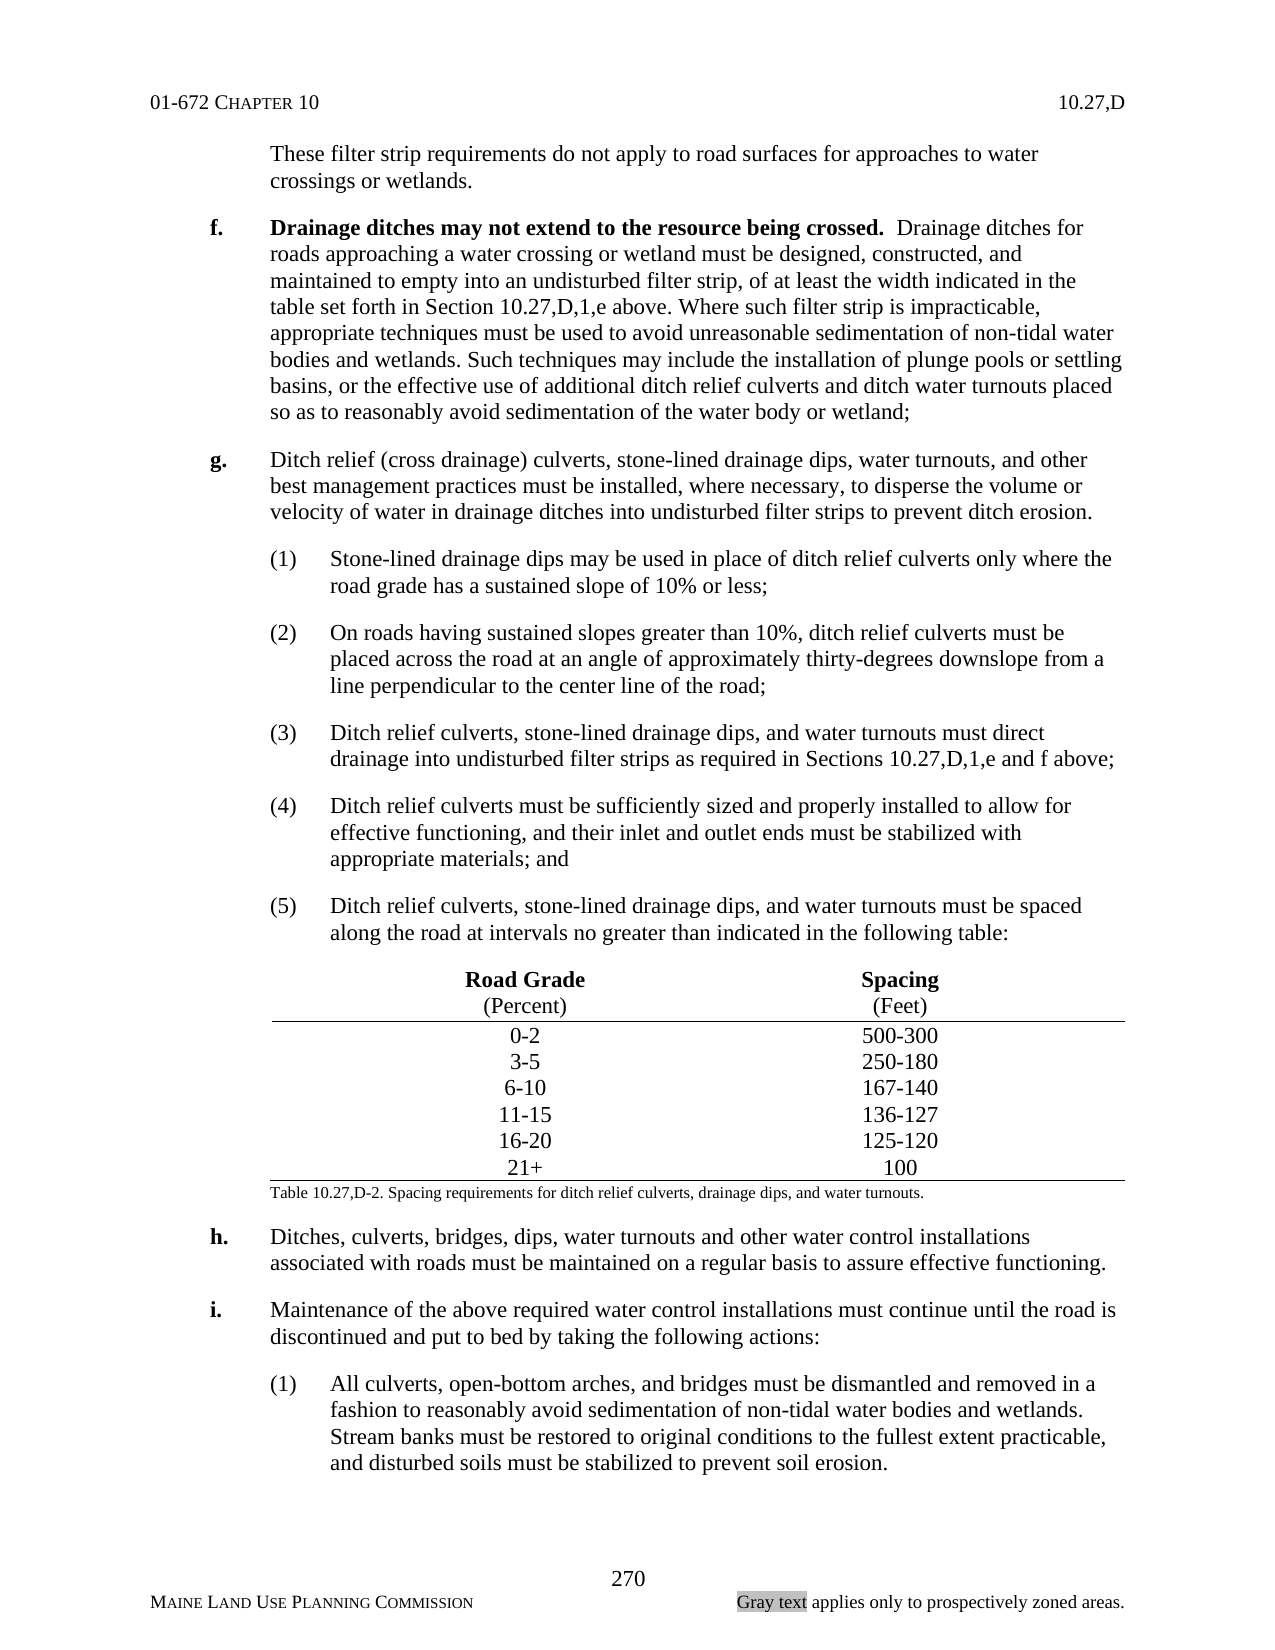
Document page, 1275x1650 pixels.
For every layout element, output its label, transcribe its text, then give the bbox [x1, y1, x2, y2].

subtitle All culverts, open-bottom arches, and bridges must be dismantled and removed in a fashion to reasonably avoid sedimentation of non-tidal water bodies and wetlands. Stream banks must be restored to original conditions to the fullest extent practicable, and disturbed soils must be stabilized to prevent soil erosion. [270, 1370, 1125, 1476]
text 16-20 125-120 [272, 1127, 1125, 1153]
subtitle On roads having sustained slopes greater than 10%, ditch relief culverts must be placed across the road at an angle of approximately thirty-degrees downslope from a line perpendicular to the center line of the road; [270, 619, 1125, 698]
subtitle Ditch relief culverts must be sufficiently sized and properly installed to allow for effective functioning, and their inlet and outlet ends must be stabilized with appropriate materials; and [270, 792, 1125, 872]
text 11-15 136-127 [272, 1101, 1125, 1127]
subtitle Maintenance of the above required water control installations must continue until the road is discontinued and put to bed by taking the following actions: [210, 1297, 1125, 1349]
subtitle Ditches, culverts, bridges, dips, water turnouts and other water control installations associated with roads must be maintained on a regular basis to assure effective functioning. [210, 1223, 1125, 1276]
text Road Grade Spacing [272, 966, 1125, 992]
subtitle Ditch relief culverts, stone-lined drainage dips, and water turnouts must direct drainage into undisturbed filter strips as required in Sections 10.27,D,1,e and f above; [270, 719, 1125, 772]
text 21+ 100 [272, 1153, 1125, 1180]
subtitle These filter strip requirements do not apply to road surfaces for approaches to water crossings or wetlands. [270, 140, 1125, 193]
text Table 10.27,D-2. Spacing requirements for ditch relief culverts, drainage dips, and water turnouts. [270, 1181, 1125, 1202]
text 6-10 167-140 [272, 1074, 1125, 1101]
subtitle Stone-lined drainage dips may be used in place of ditch relief culverts only where the road grade has a sustained slope of 10% or less; [270, 546, 1125, 598]
subtitle Ditch relief culverts, stone-lined drainage dips, and water turnouts must be spaced along the road at intervals no greater than indicated in the following table: [270, 892, 1125, 945]
text 3-5 250-180 [272, 1048, 1125, 1074]
text 0-2 500-300 [272, 1022, 1125, 1048]
subtitle Ditch relief (cross drainage) culverts, stone-lined drainage dips, water turnouts, and other best management practices must be installed, where necessary, to disperse the volume or velocity of water in drainage ditches into undisturbed filter strips to prevent ditch erosion. [210, 446, 1125, 525]
text (Percent) (Feet) [272, 992, 1125, 1021]
subtitle Drainage ditches may not extend to the resource being crossed. Drainage ditches for roads approaching a water crossing or wetland must be designed, constructed, and maintained to empty into an undisturbed filter strip, of at least the width indicated in the table set forth in Section 10.27,D,1,e above. Where such filter strip is impracticable, appropriate techniques must be used to avoid unreasonable sedimentation of non-tidal water bodies and wetlands. Such techniques may include the installation of plunge pools or settling basins, or the effective use of additional ditch relief culverts and ditch water turnouts placed so as to reasonably avoid sedimentation of the water body or wetland; [210, 214, 1125, 425]
